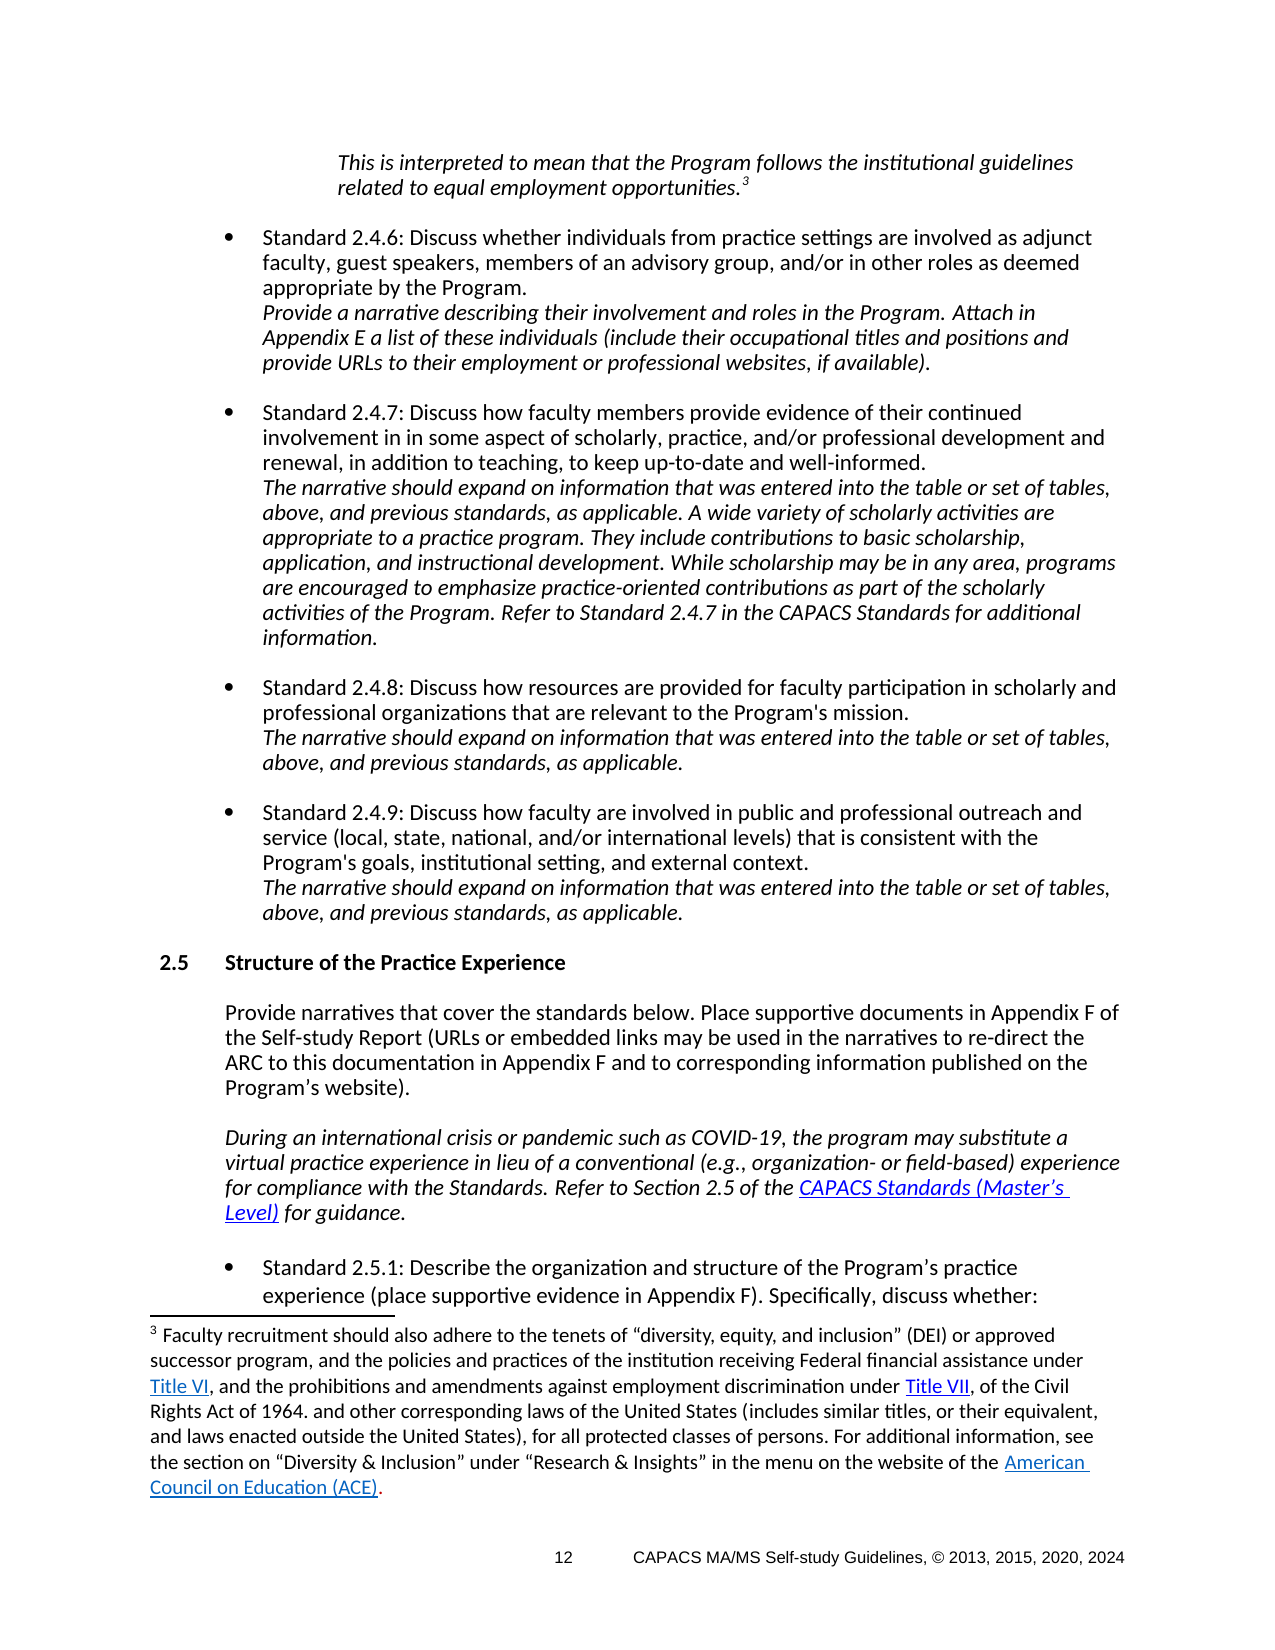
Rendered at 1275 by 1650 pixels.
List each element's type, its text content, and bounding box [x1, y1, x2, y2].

list Standard 2.4.8: Discuss how resources are provided for faculty participation in scholarly and professional organizations that are relevant to the Program's mission. [225, 675, 1125, 725]
list Standard 2.4.9: Discuss how faculty are involved in public and professional outreach and service (local, state, national, and/or international levels) that is consistent with the Program's goals, institutional setting, and external context. [225, 800, 1125, 875]
text The narrative should expand on information that was entered into the table or set of tables, above, and previous standards, as applicable. A wide variety of scholarly activities are appropriate to a practice program. They include contributions to basic scholarship, application, and instructional development. While scholarship may be in any area, programs are encouraged to emphasize practice-oriented contributions as part of the scholarly activities of the Program. Refer to Standard 2.4.7 in the CAPACS Standards for additional information. [262, 475, 1125, 650]
text This is interpreted to mean that the Program follows the institutional guidelines related to equal employment opportunities. [337, 150, 1125, 200]
list Standard 2.5.1: Describe the organization and structure of the Program’s practice experience (place supportive evidence in Appendix F). Specifically, discuss whether: [225, 1253, 1125, 1309]
text Provide narratives that cover the standards below. Place supportive documents in Appendix F of the Self-study Report (URLs or embedded links may be used in the narratives to re-direct the ARC to this documentation in Appendix F and to corresponding information published on the Program’s website). [150, 1000, 1125, 1100]
list Standard 2.4.6: Discuss whether individuals from practice settings are involved as adjunct faculty, guest speakers, members of an advisory group, and/or in other roles as deemed appropriate by the Program. [225, 225, 1125, 300]
list Standard 2.4.7: Discuss how faculty members provide evidence of their continued involvement in in some aspect of scholarly, practice, and/or professional development and renewal, in addition to teaching, to keep up-to-date and well-informed. [225, 400, 1125, 475]
text Provide a narrative describing their involvement and roles in the Program. Attach in Appendix E a list of these individuals (include their occupational titles and positions and provide URLs to their employment or professional websites, if available). [262, 300, 1125, 375]
text The narrative should expand on information that was entered into the table or set of tables, above, and previous standards, as applicable. [262, 725, 1125, 775]
text During an international crisis or pandemic such as COVID-19, the program may substitute a virtual practice experience in lieu of a conventional (e.g., organization- or field-based) experience for compliance with the Standards. Refer to Section 2.5 of the CAPACS Standards (Master’s Level) for guidance. [225, 1125, 1125, 1225]
text 2.5 Structure of the Practice Experience [159, 950, 1125, 975]
text The narrative should expand on information that was entered into the table or set of tables, above, and previous standards, as applicable. [262, 875, 1125, 925]
